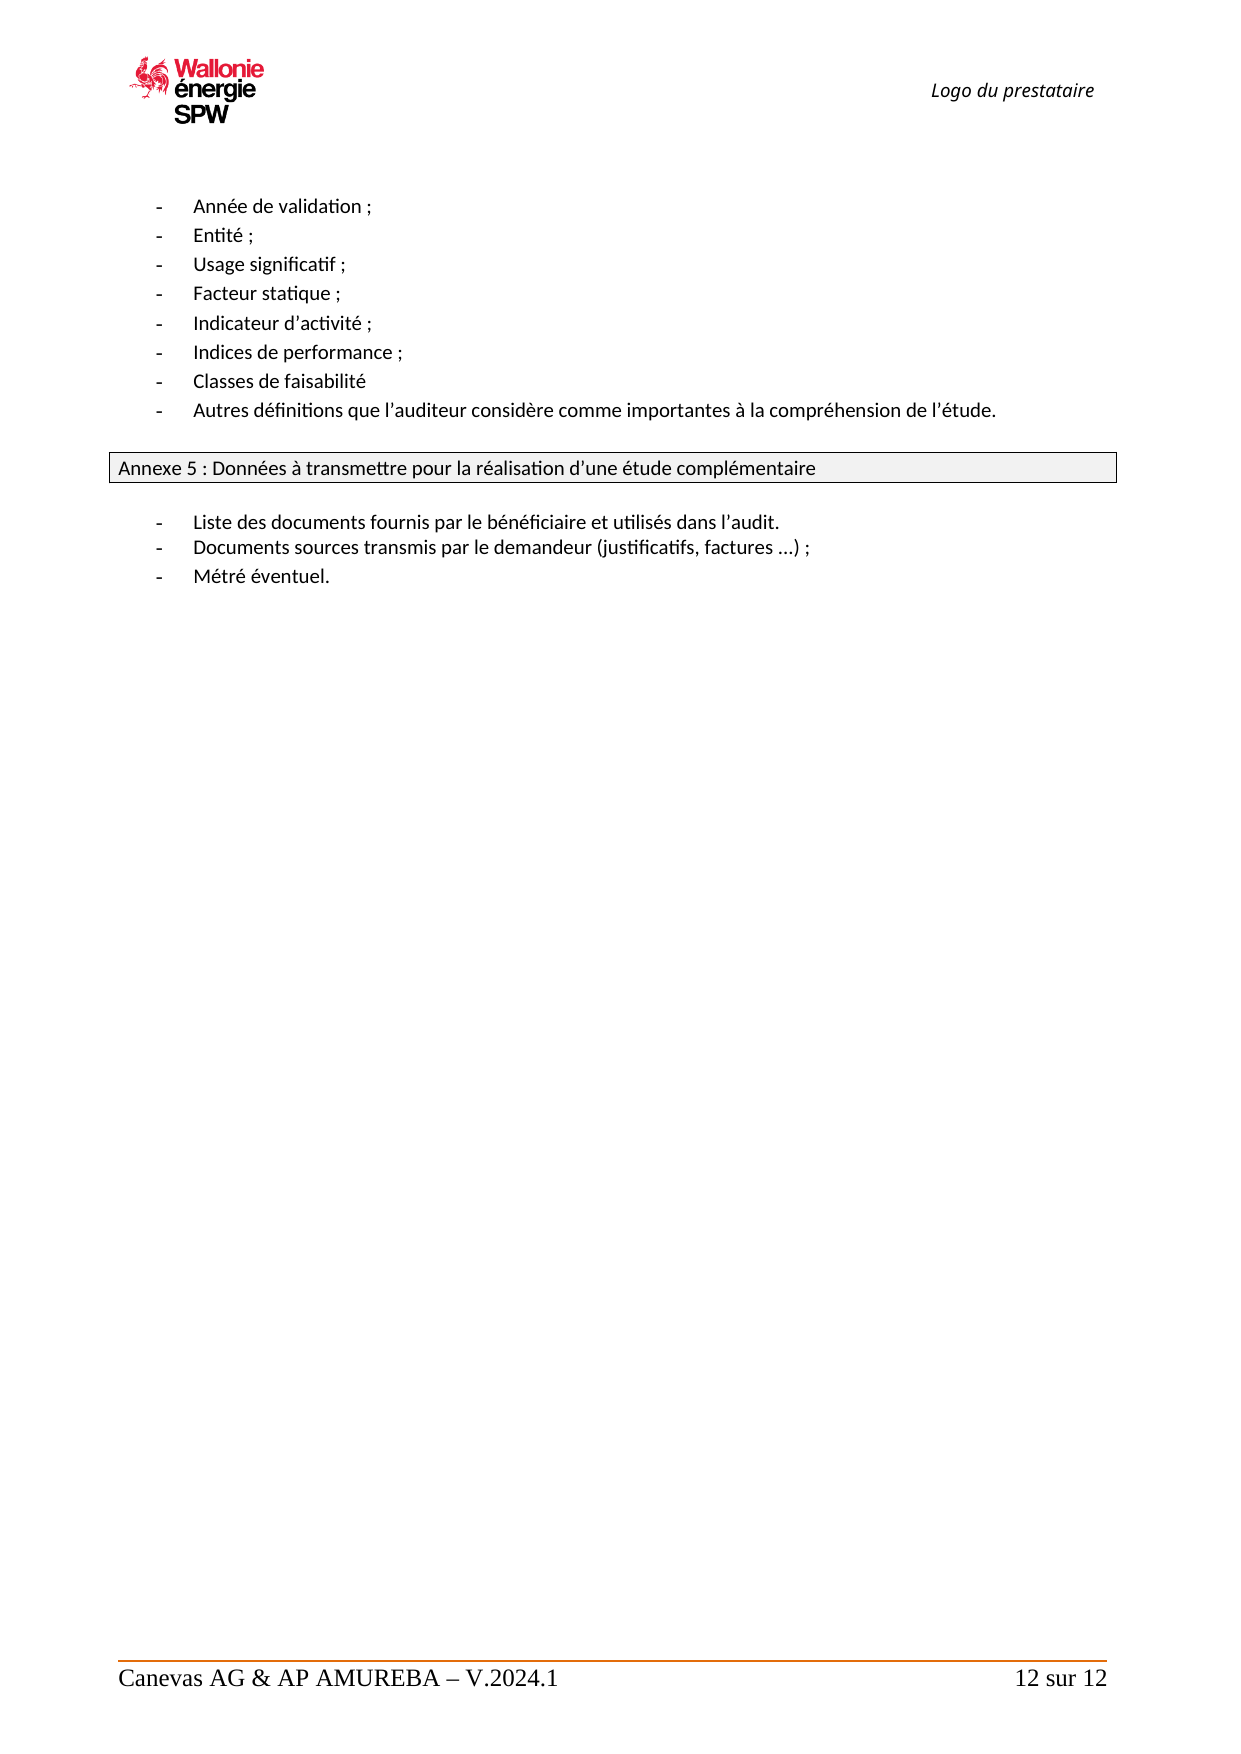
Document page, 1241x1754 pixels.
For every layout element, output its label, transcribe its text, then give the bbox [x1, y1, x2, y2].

list Classes de faisabilité [156, 368, 1107, 393]
picture [129, 56, 264, 124]
text Annexe 5 : Données à transmettre pour la réalisation d’une étude complémentaire [110, 453, 1116, 482]
list Documents sources transmis par le demandeur (justificatifs, factures ...) ; [156, 534, 1107, 560]
list Autres définitions que l’auditeur considère comme importantes à la compréhension de l’étude. [156, 397, 1107, 423]
list Année de validation ; [156, 193, 1107, 218]
list Usage significatif ; [156, 251, 1107, 277]
list Facteur statique ; [156, 281, 1107, 306]
list Indicateur d’activité ; [156, 310, 1107, 335]
list Entité ; [156, 222, 1107, 248]
list Métré éventuel. [156, 563, 1107, 589]
list Liste des documents fournis par le bénéficiaire et utilisés dans l’audit. [156, 509, 1107, 534]
list Indices de performance ; [156, 339, 1107, 364]
